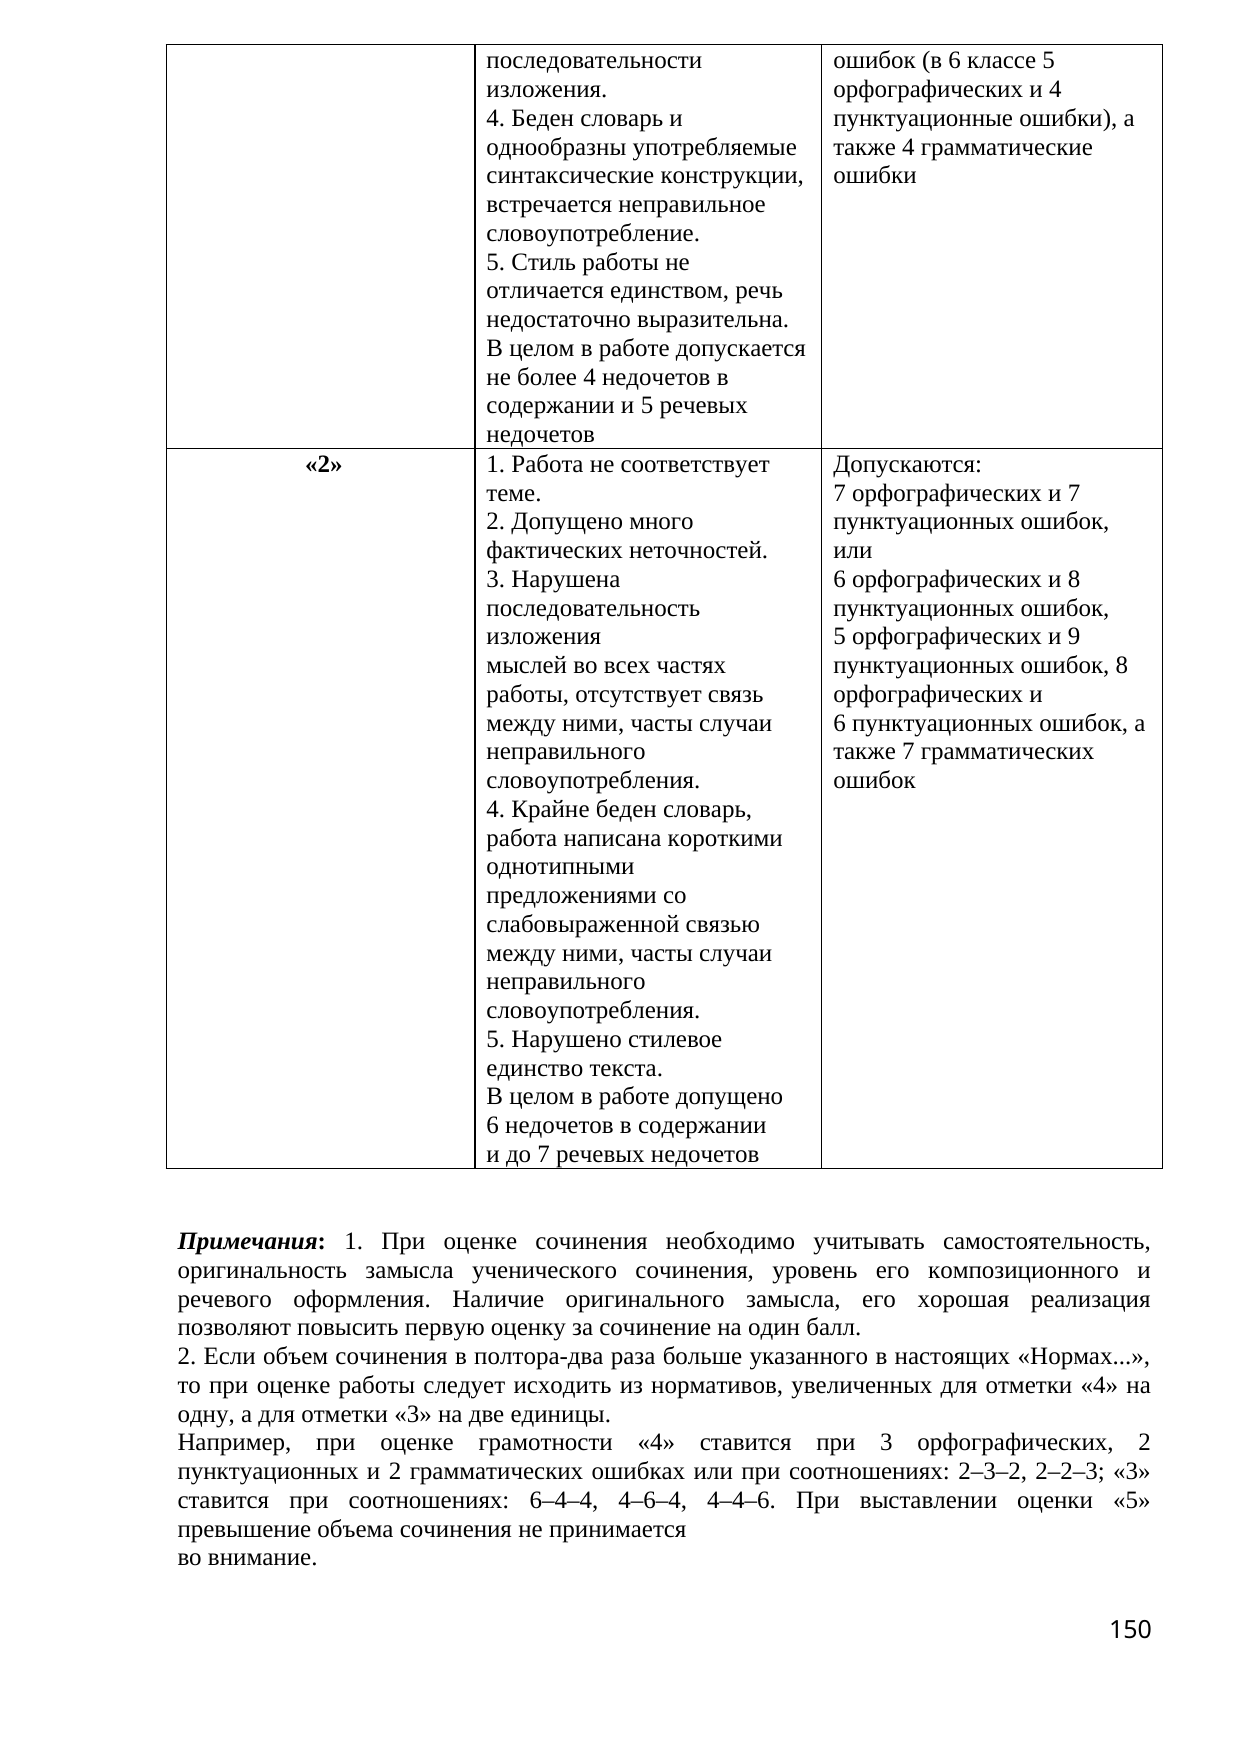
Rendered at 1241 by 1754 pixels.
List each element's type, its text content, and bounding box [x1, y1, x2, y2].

text Примечания: 1. При оценке сочинения необходимо учитывать самостоятельность, оригинальность замысла ученического сочинения, уровень его композиционного и речевого оформления. Наличие оригинального замысла, его хорошая реализация позволяют повысить первую оценку за сочинение на один балл. [177, 1226, 1152, 1341]
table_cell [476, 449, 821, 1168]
text Например, при оценке грамотности «4» ставится при 3 орфографических, 2 пунктуационных и 2 грамматических ошибках или при соотношениях: 2–3–2, 2–2–3; «3» ставится при соотношениях: 6–4–4, 4–6–4, 4–4–6. При выставлении оценки «5» превышение объема сочинения не принимается [177, 1427, 1152, 1542]
text 2. Если объем сочинения в полтора-два раза больше указанного в настоящих «Нормах...», то при оценке работы следует исходить из нормативов, увеличенных для отметки «4» на одну, а для отметки «3» на две единицы. [177, 1341, 1152, 1427]
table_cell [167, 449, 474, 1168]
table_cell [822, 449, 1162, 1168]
text во внимание. [177, 1542, 1152, 1571]
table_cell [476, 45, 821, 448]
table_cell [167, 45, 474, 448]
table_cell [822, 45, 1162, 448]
